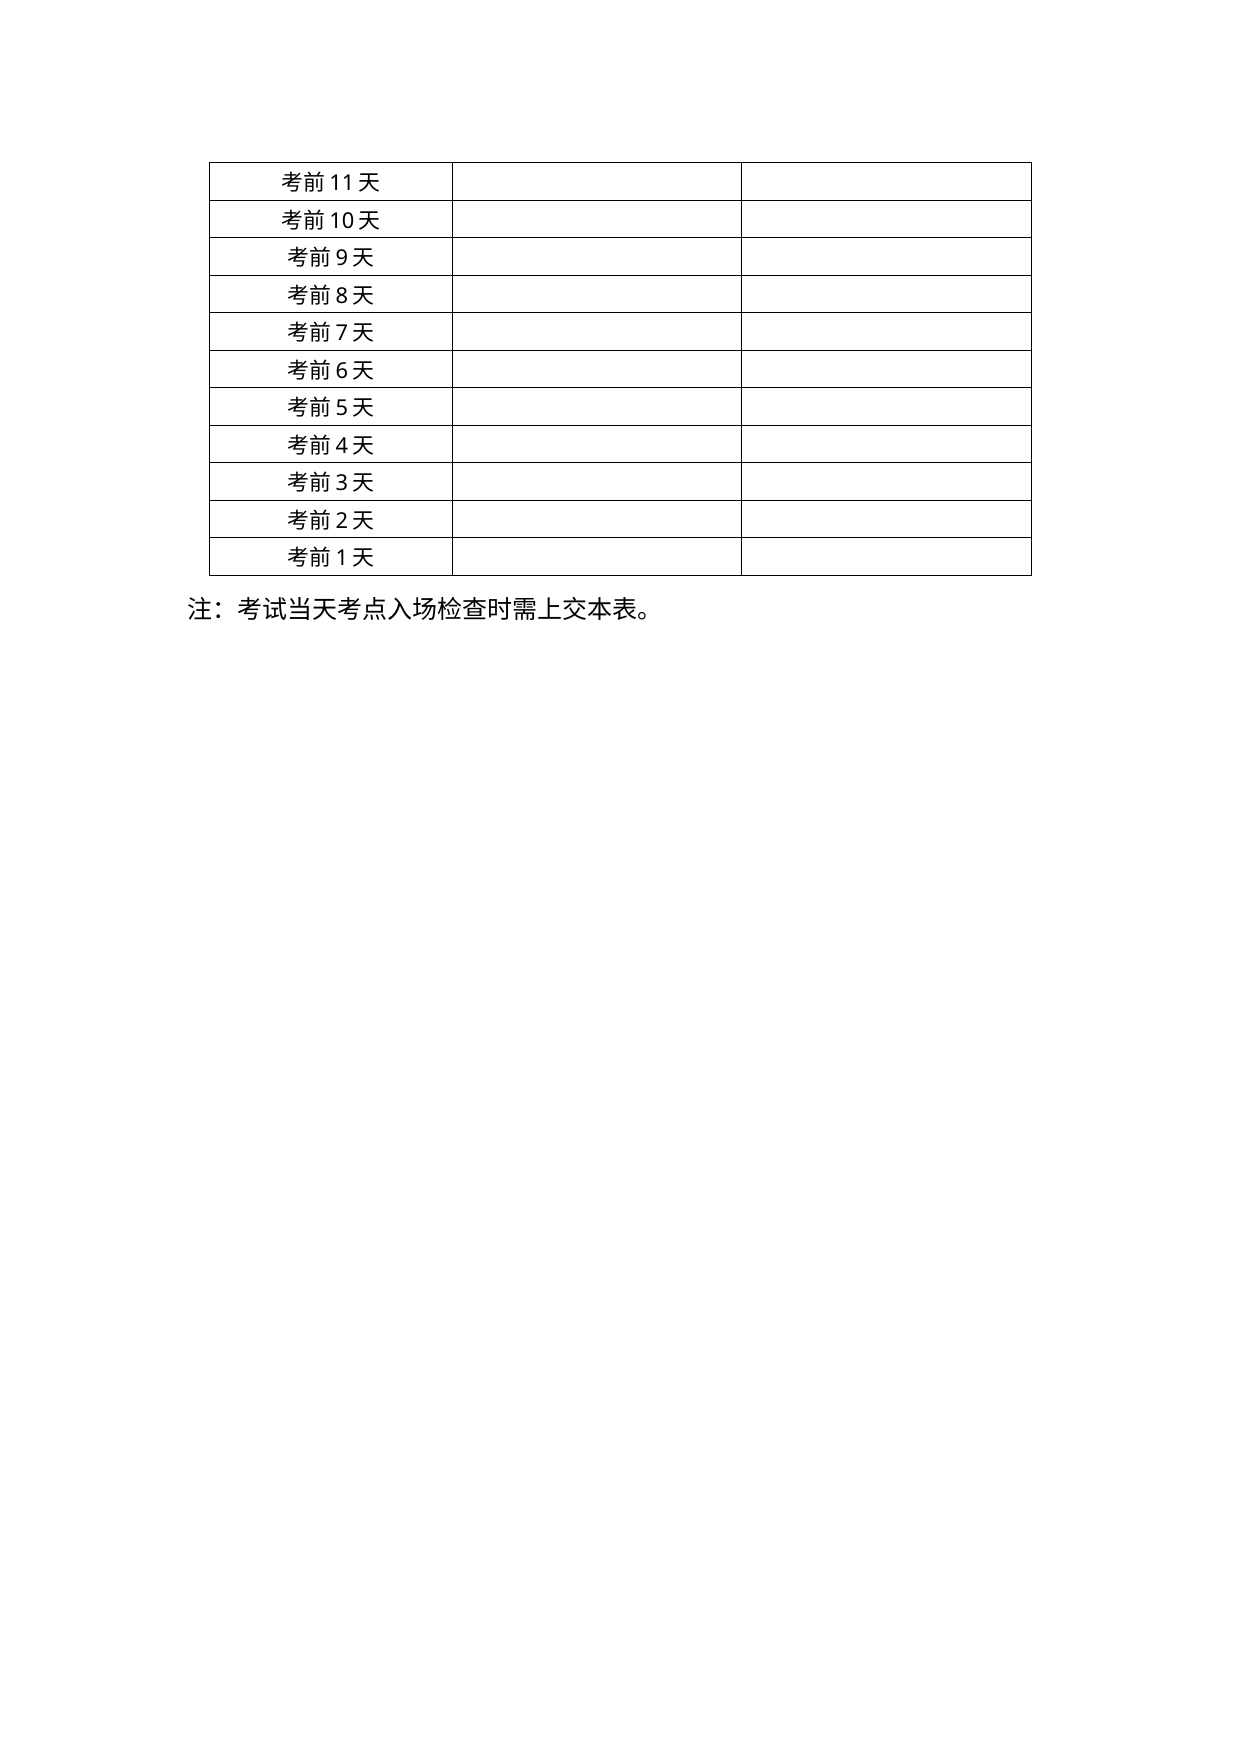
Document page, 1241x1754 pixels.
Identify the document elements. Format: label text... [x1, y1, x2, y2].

table_cell 考前1天 [210, 538, 452, 574]
table_cell [453, 351, 741, 387]
table_cell 考前11天 [210, 163, 452, 199]
table_cell [453, 238, 741, 274]
table_cell 考前9天 [210, 238, 452, 274]
table_cell [453, 538, 741, 574]
table_cell 考前5天 [210, 388, 452, 424]
table_cell [453, 201, 741, 237]
table_cell [742, 388, 1031, 424]
table_cell 考前7天 [210, 313, 452, 349]
table_cell [742, 238, 1031, 274]
table_cell [453, 276, 741, 312]
table_cell [742, 163, 1031, 199]
table_cell [742, 538, 1031, 574]
table_cell [742, 313, 1031, 349]
table_cell [742, 426, 1031, 462]
table_cell [742, 201, 1031, 237]
table_cell 考前2天 [210, 501, 452, 537]
table_cell 考前4天 [210, 426, 452, 462]
table_cell [742, 351, 1031, 387]
table_cell 考前8天 [210, 276, 452, 312]
table_cell [742, 276, 1031, 312]
table_cell 考前3天 [210, 463, 452, 499]
text 注：考试当天考点入场检查时需上交本表。 [187, 576, 1053, 641]
table_cell [453, 426, 741, 462]
table_cell [742, 501, 1031, 537]
table_cell 考前10天 [210, 201, 452, 237]
table_cell [453, 313, 741, 349]
table_cell 考前6天 [210, 351, 452, 387]
table_cell [453, 463, 741, 499]
table_cell [453, 501, 741, 537]
table_cell [453, 388, 741, 424]
table_cell [453, 163, 741, 199]
table_cell [742, 463, 1031, 499]
